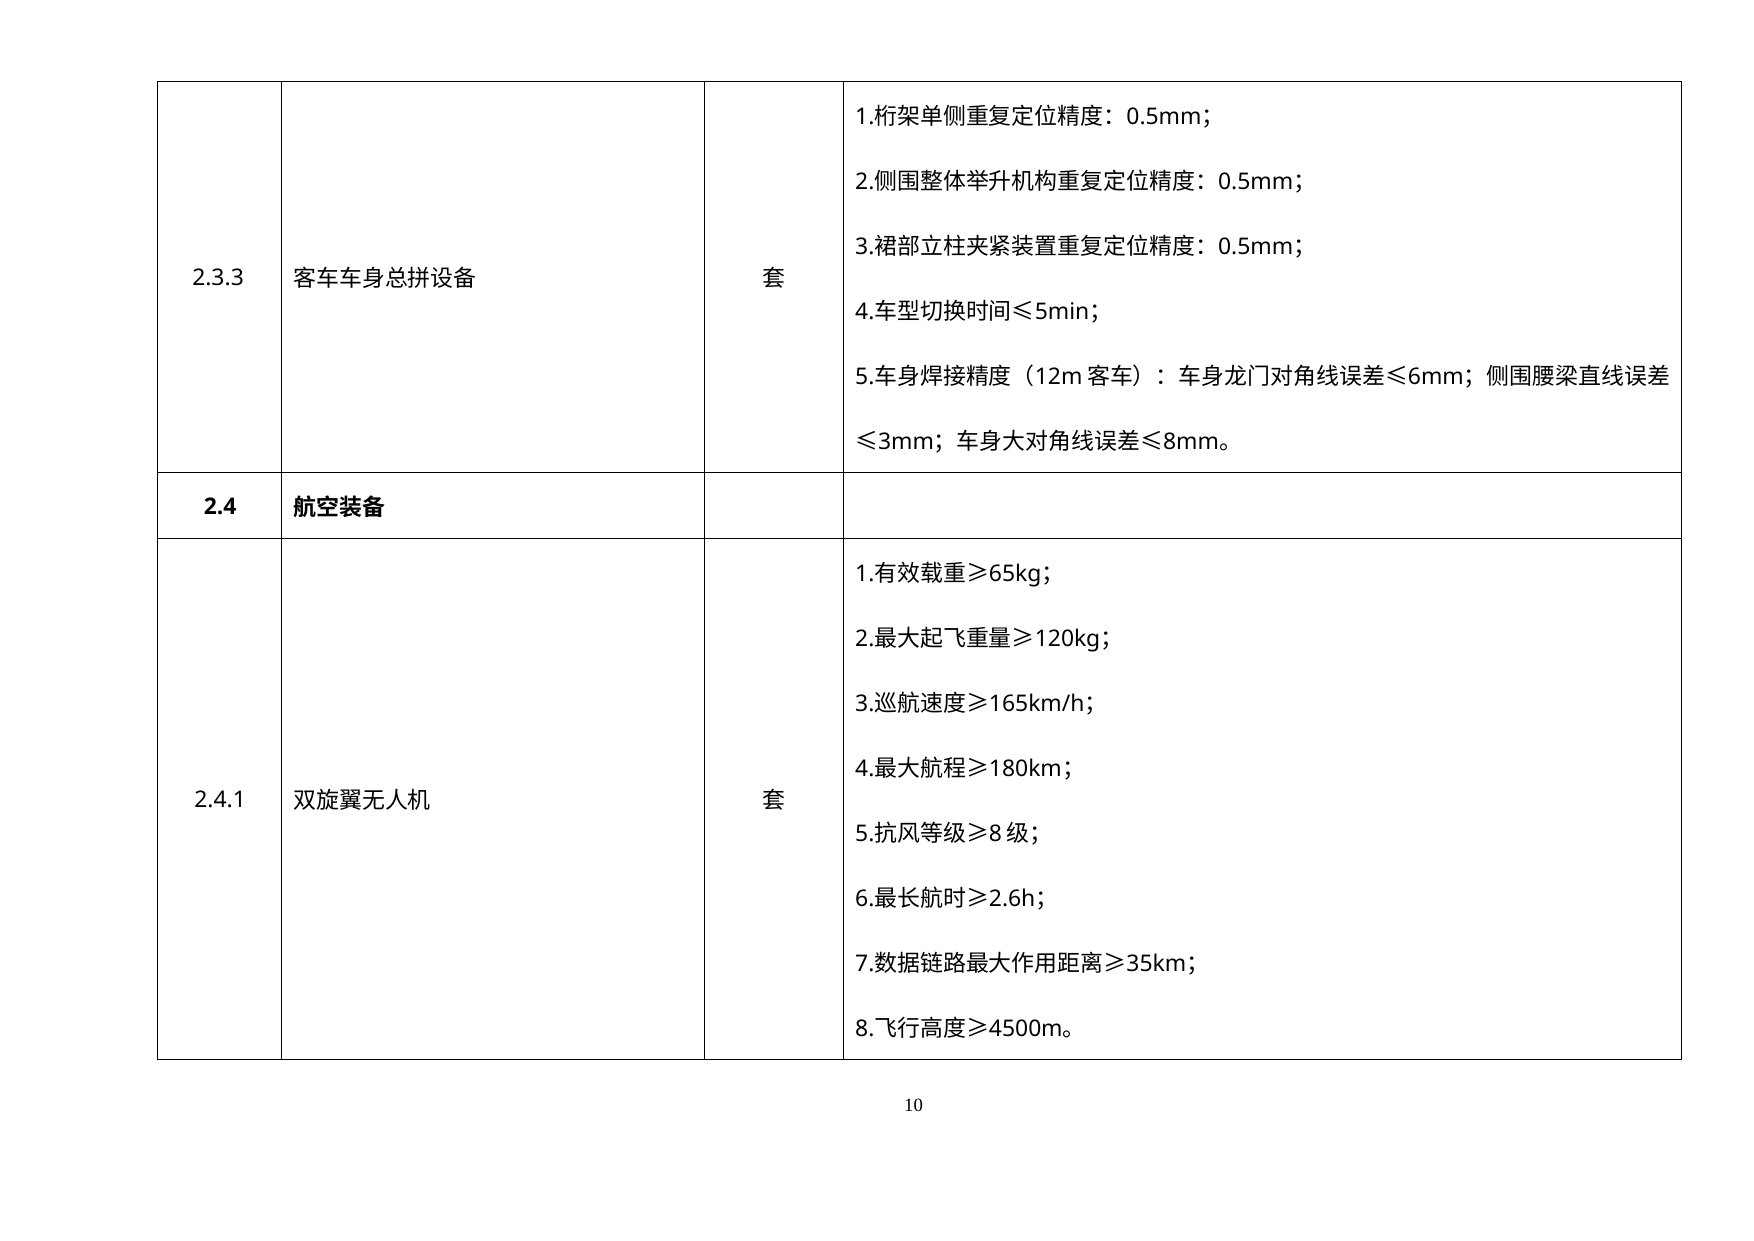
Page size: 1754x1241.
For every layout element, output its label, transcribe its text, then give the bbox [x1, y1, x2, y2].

table_cell [844, 473, 1681, 538]
table_cell [705, 473, 843, 538]
table_cell 2.4.1 [158, 539, 281, 1059]
table_cell 客车车身总拼设备 [282, 82, 704, 472]
table_cell 2.3.3 [158, 82, 281, 472]
table_cell 航空装备 [282, 473, 704, 538]
table_cell 1.桁架单侧重复定位精度：0.5mm； 2.侧围整体举升机构重复定位精度：0.5mm； 3.裙部立柱夹紧装置重复定位精度：0.5mm； 4.车型切换时间≤5min； 5.车身焊接精度（12m客车）：车身龙门对角线误差≤6mm；侧围腰梁直线误差≤3mm；车身大对角线误差≤8mm。 [844, 82, 1681, 472]
table_cell 双旋翼无人机 [282, 539, 704, 1059]
table_cell 套 [705, 82, 843, 472]
table_cell 套 [705, 539, 843, 1059]
table_cell 2.4 [158, 473, 281, 538]
table_cell 1.有效载重≥65kg； 2.最大起飞重量≥120kg； 3.巡航速度≥165km/h； 4.最大航程≥180km； 5.抗风等级≥8级； 6.最长航时≥2.6h； 7.数据链路最大作用距离≥35km； 8.飞行高度≥4500m。 [844, 539, 1681, 1059]
